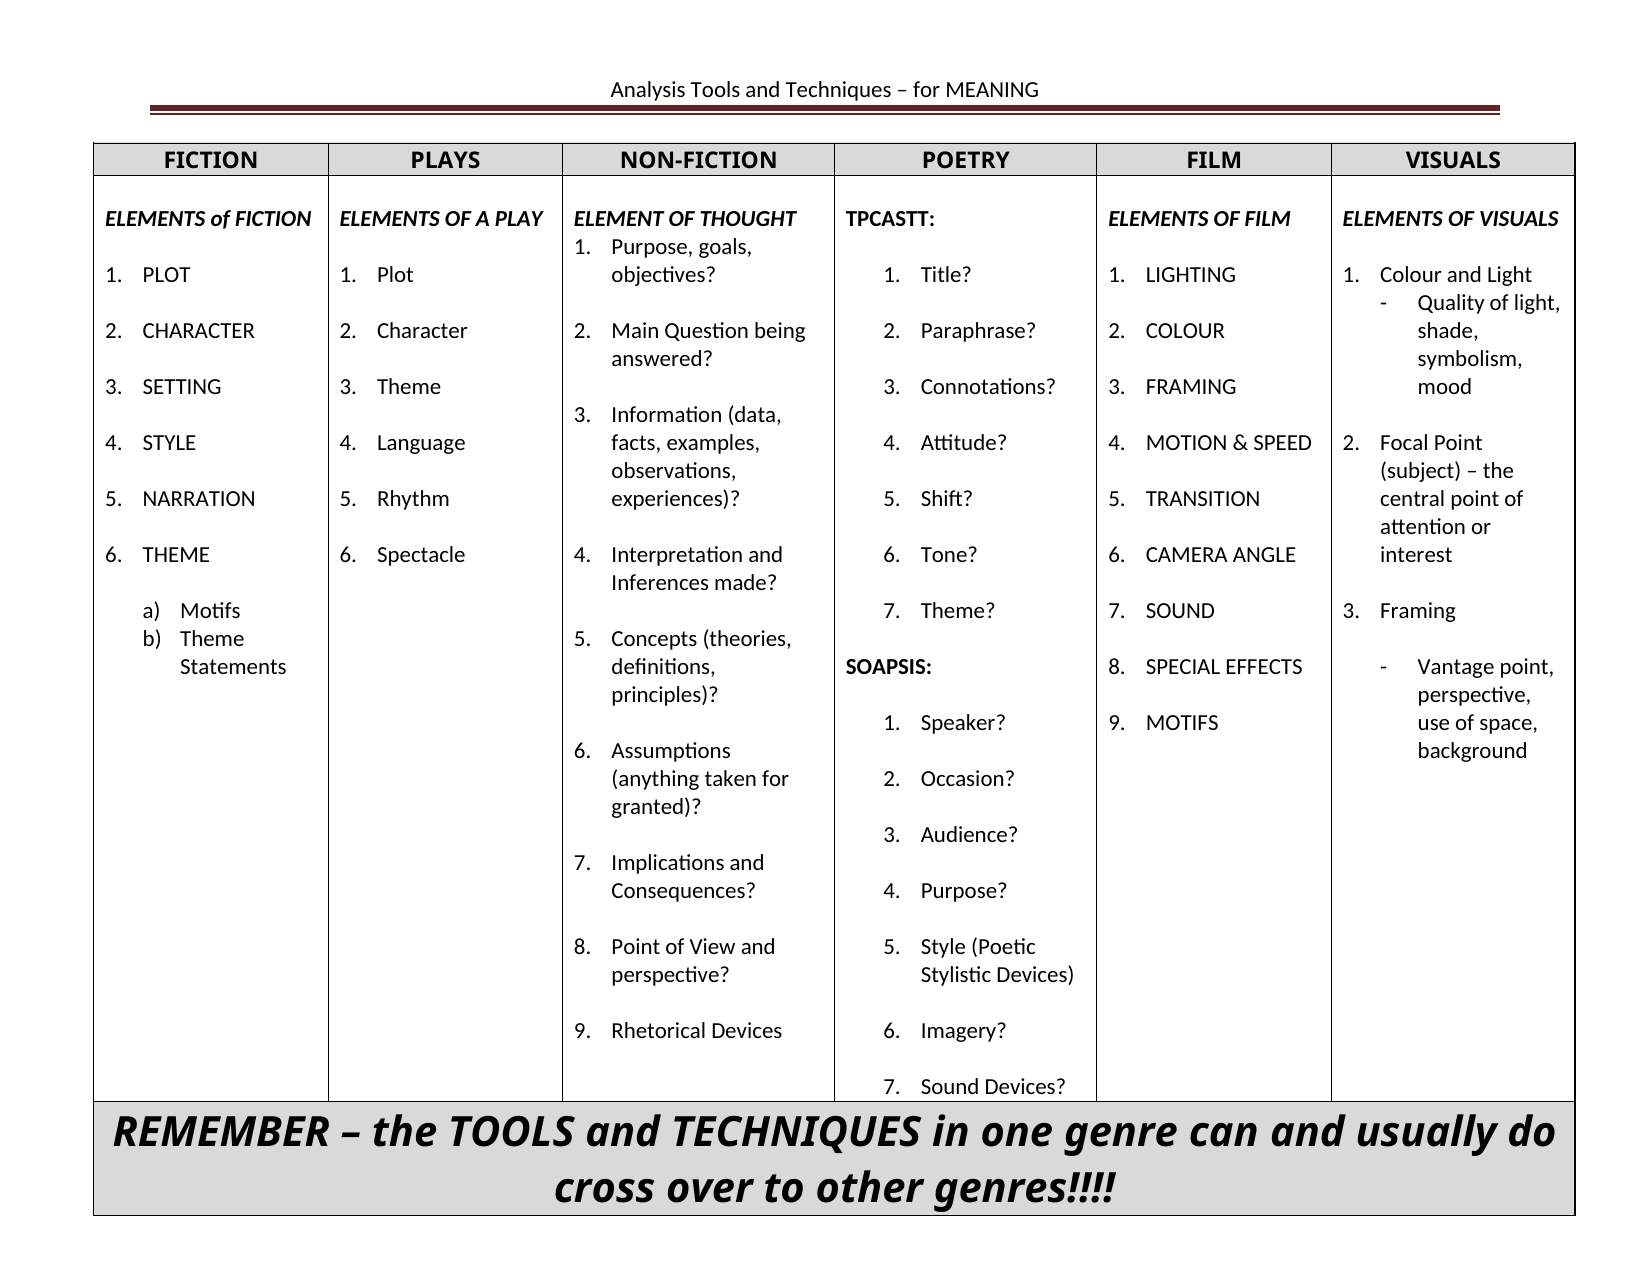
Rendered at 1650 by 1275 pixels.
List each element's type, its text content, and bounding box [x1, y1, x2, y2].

table_cell ELEMENT OF THOUGHT Purpose, goals, objectives? Main Question being answered? Information (data, facts, examples, observations, experiences)? Interpretation and Inferences made? Concepts (theories, definitions, principles)? Assumptions (anything taken for granted)? Implications and Consequences? Point of View and perspective? Rhetorical Devices [563, 176, 834, 1101]
table_cell ELEMENTS OF VISUALS Colour and Light Quality of light, shade, symbolism, mood Focal Point (subject) – the central point of attention or interest Framing Vantage point, perspective, use of space, background [1332, 176, 1574, 1101]
table_header NON-FICTION [563, 144, 834, 175]
table_header FICTION [94, 144, 328, 175]
table_cell ELEMENTS of FICTION PLOT CHARACTER SETTING STYLE NARRATION THEME Motifs Theme Statements [94, 176, 328, 1101]
table_header FILM [1097, 144, 1331, 175]
table_header PLAYS [329, 144, 562, 175]
table_cell ELEMENTS OF FILM LIGHTING COLOUR FRAMING MOTION & SPEED TRANSITION CAMERA ANGLE SOUND SPECIAL EFFECTS MOTIFS [1097, 176, 1331, 1101]
table_cell TPCASTT: Title? Paraphrase? Connotations? Attitude? Shift? Tone? Theme? SOAPSIS: Speaker? Occasion? Audience? Purpose? Style (Poetic Stylistic Devices) Imagery? Sound Devices? [835, 176, 1096, 1101]
table_header POETRY [835, 144, 1096, 175]
table_cell REMEMBER – the TOOLS and TECHNIQUES in one genre can and usually do cross over to other genres!!!! [94, 1102, 1574, 1215]
table_header VISUALS [1332, 144, 1574, 175]
table_cell ELEMENTS OF A PLAY Plot Character Theme Language Rhythm Spectacle [329, 176, 562, 1101]
